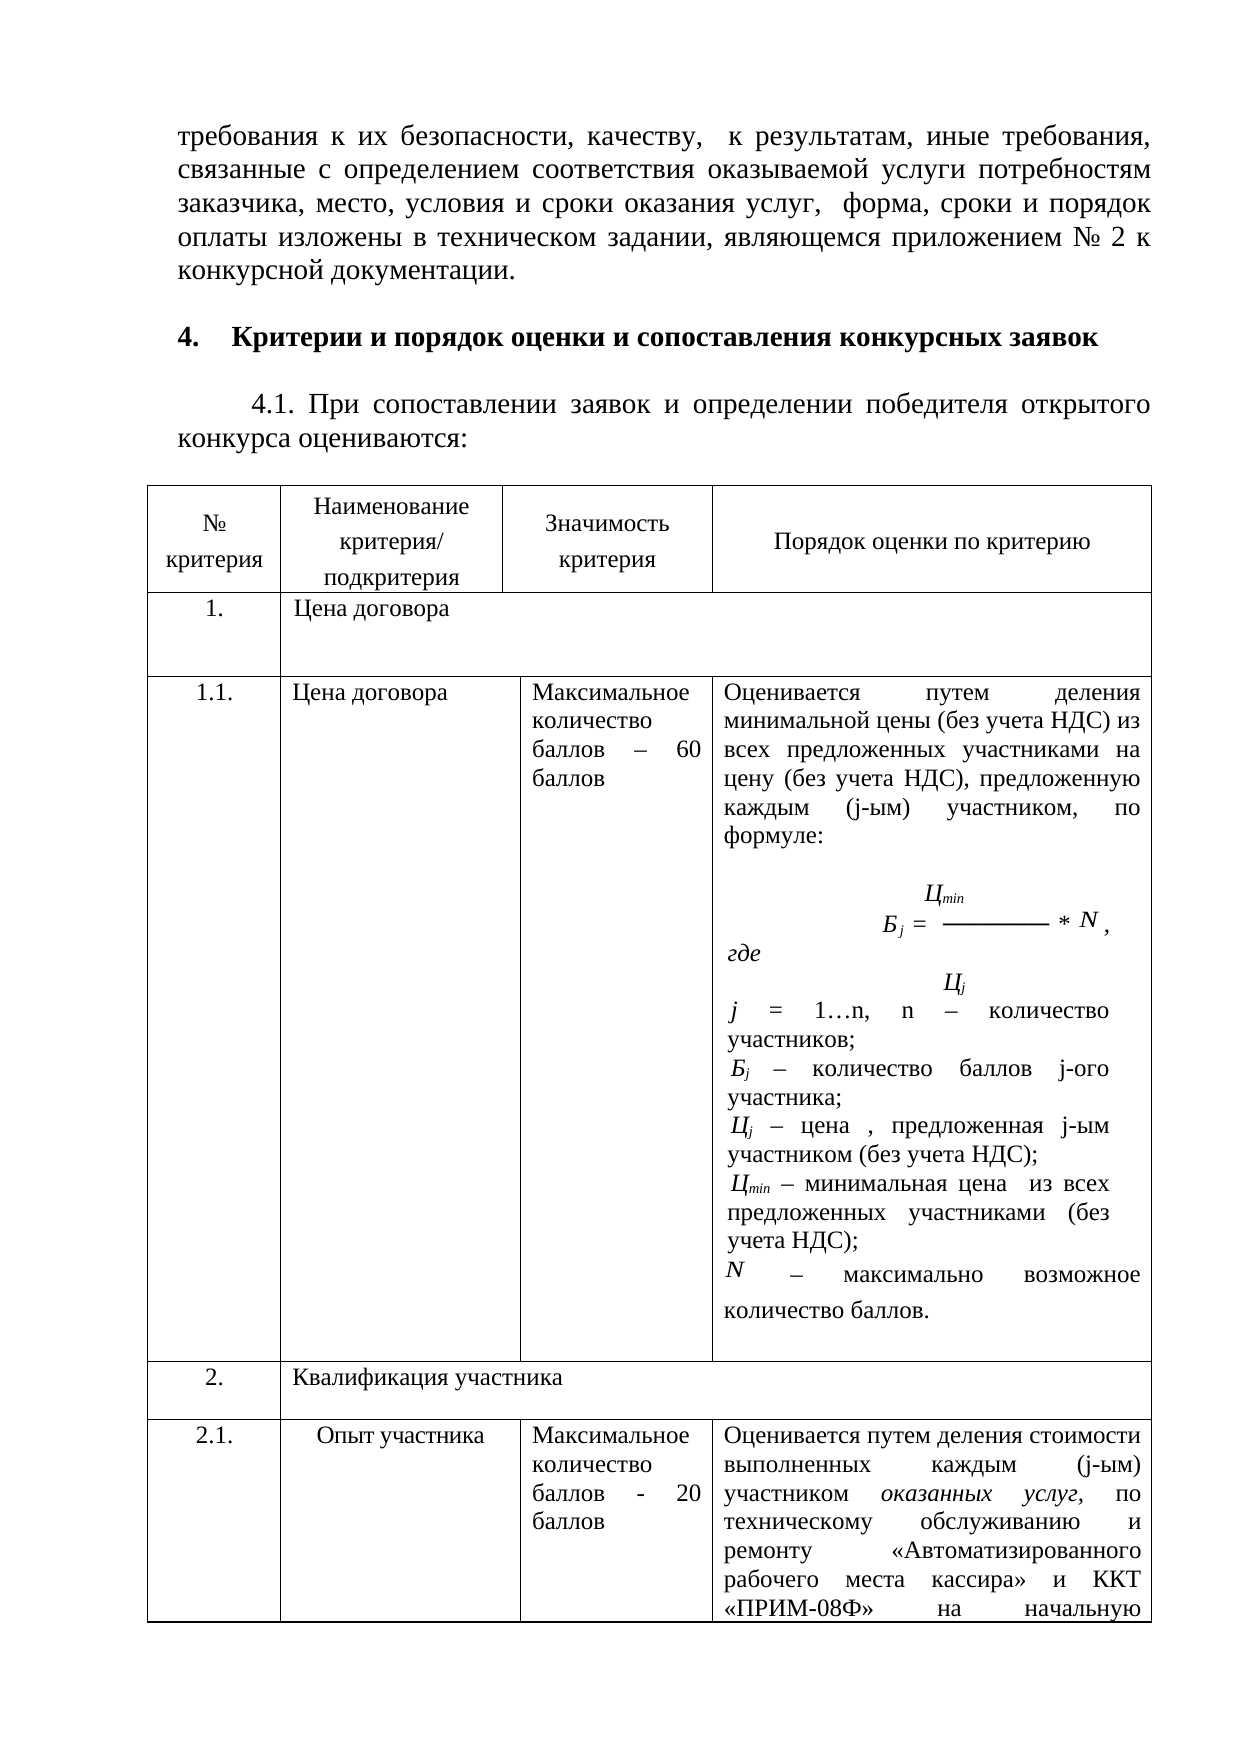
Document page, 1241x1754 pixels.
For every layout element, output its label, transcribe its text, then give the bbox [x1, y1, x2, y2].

table_cell 1. [148, 593, 280, 676]
table_cell Цена договора [281, 593, 1151, 676]
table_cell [521, 1420, 712, 1621]
subtitle Критерии и порядок оценки и сопоставления конкурсных заявок [177, 319, 1152, 353]
table_cell Опыт участника [281, 1420, 520, 1621]
table_header Порядок оценки по критерию [713, 486, 1151, 592]
table_cell 2. [148, 1362, 280, 1419]
text 4.1. При сопоставлении заявок и определении победителя открытого конкурса оцениваются: [177, 386, 1152, 453]
table_cell Оценивается путем деления минимальной цены (без учета НДС) из всех предложенных участниками на цену (без учета НДС), предложенную каждым (j-ым) участником, по формуле: Цmin Бj = ────── * , где Цj j = 1…n, n – количество участников; Бj – количество баллов j-ого участника; Цj – цена , предложенная j-ым участником (без учета НДС); Цmin – минимальная цена из всех предложенных участниками (без учета НДС); – максимально возможное количество баллов. [713, 677, 1151, 1361]
table_header Наименование критерия/ подкритерия [281, 486, 502, 592]
table_cell Квалификация участника [281, 1362, 1151, 1419]
table_cell 1.1. [148, 677, 280, 1361]
table_header № критерия [148, 486, 280, 592]
table_cell Максимальное количество баллов – 60 баллов [521, 677, 712, 1361]
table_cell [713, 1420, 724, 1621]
table_cell Цена договора [281, 677, 520, 1361]
table_header Значимость критерия [503, 486, 712, 592]
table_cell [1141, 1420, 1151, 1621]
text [177, 118, 1152, 286]
table_cell 2.1. [148, 1420, 280, 1621]
